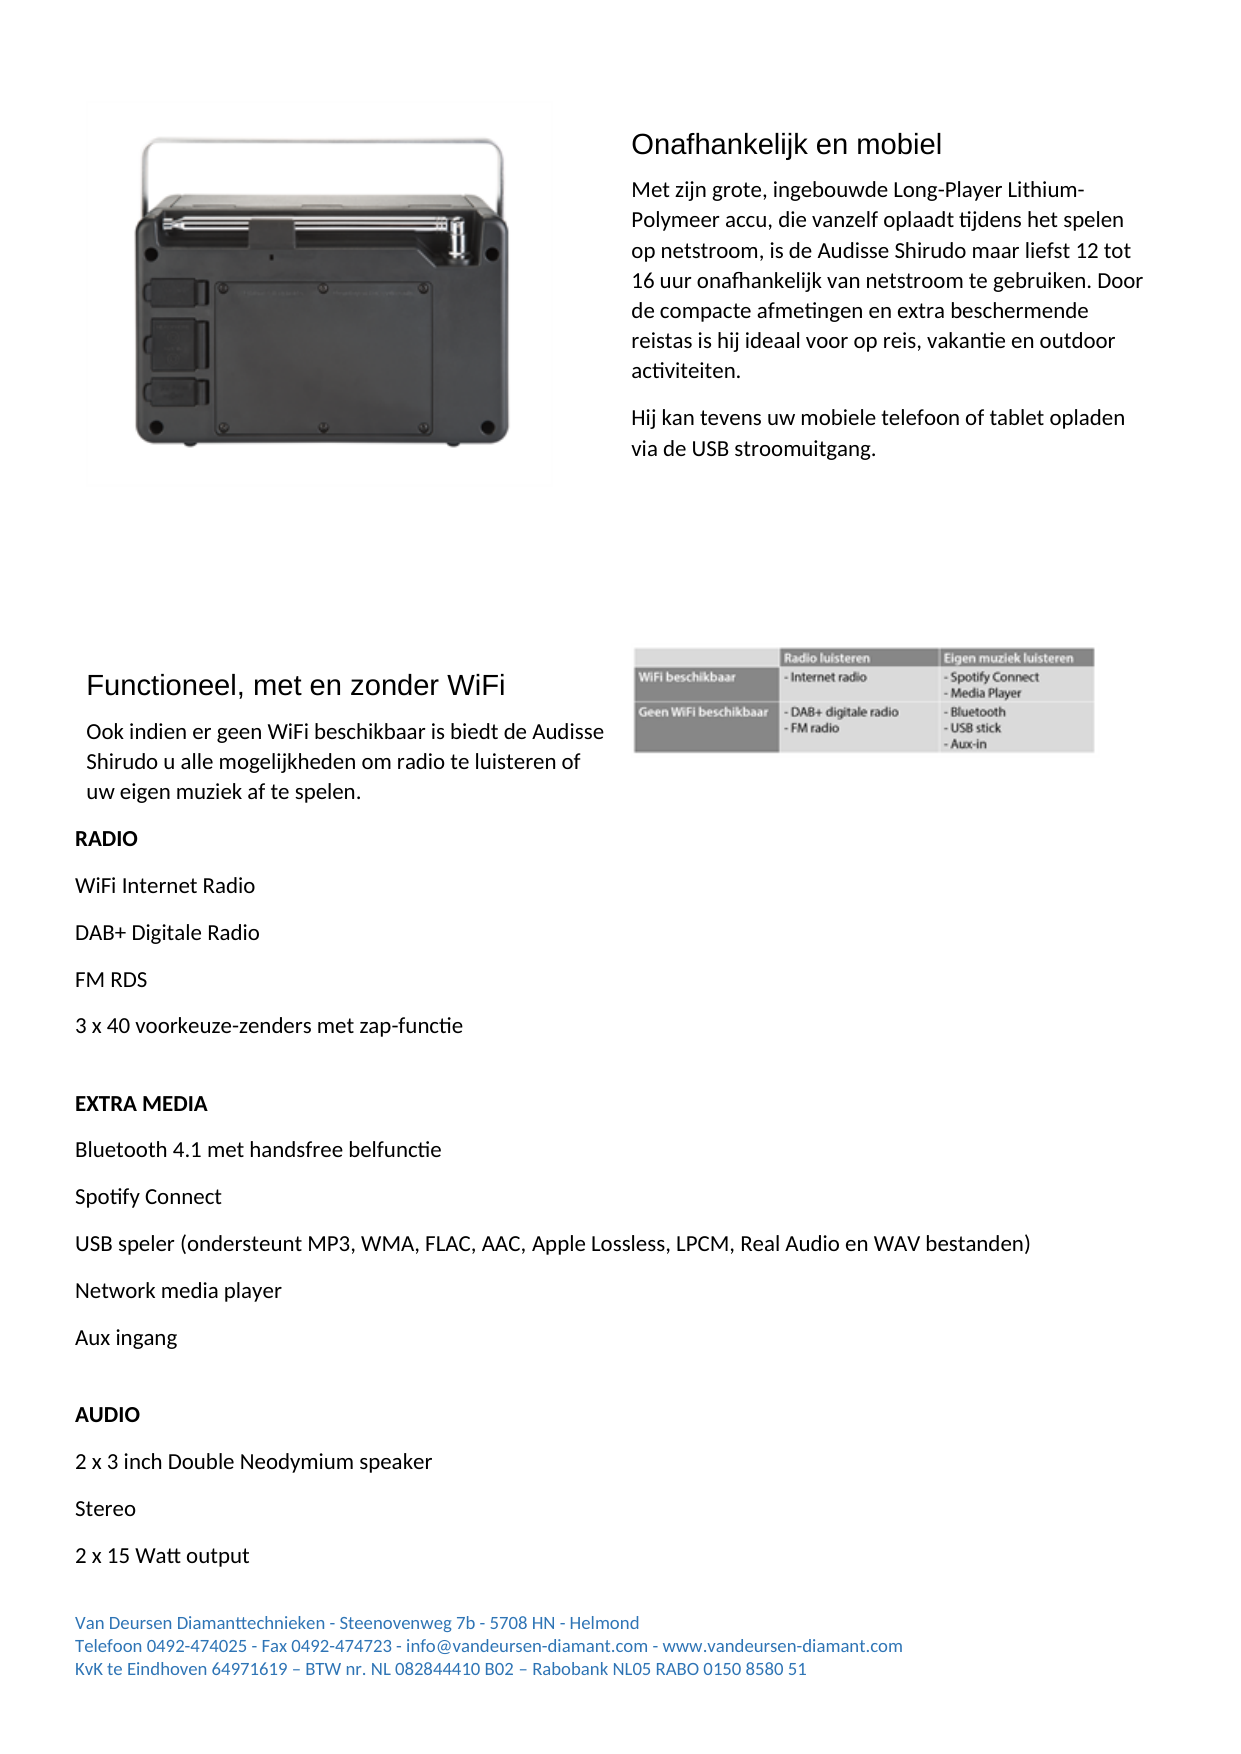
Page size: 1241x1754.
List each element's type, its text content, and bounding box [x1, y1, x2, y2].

table_header Functioneel, met en zonder WiFi Ook indien er geen WiFi beschikbaar is biedt de Audisse Shirudo u alle mogelijkheden om radio te luisteren of uw eigen muziek af te spelen. [75, 643, 620, 824]
text RADIO [75, 824, 1165, 852]
text EXTRA MEDIA [75, 1058, 1165, 1117]
table_header Onafhankelijk en mobiel Met zijn grote, ingebouwde Long-Player Lithium-Polymeer accu, die vanzelf oplaadt tijdens het spelen op netstroom, is de Audisse Shirudo maar liefst 12 tot 16 uur onafhankelijk van netstroom te gebruiken. Door de compacte afmetingen en extra beschermende reistas is hij ideaal voor op reis, vakantie en outdoor activiteiten. Hij kan tevens uw mobiele telefoon of tablet opladen via de USB stroomuitgang. [620, 102, 1165, 596]
text AUDIO [75, 1370, 1165, 1428]
table_header [75, 102, 620, 596]
table_header [620, 643, 1165, 824]
